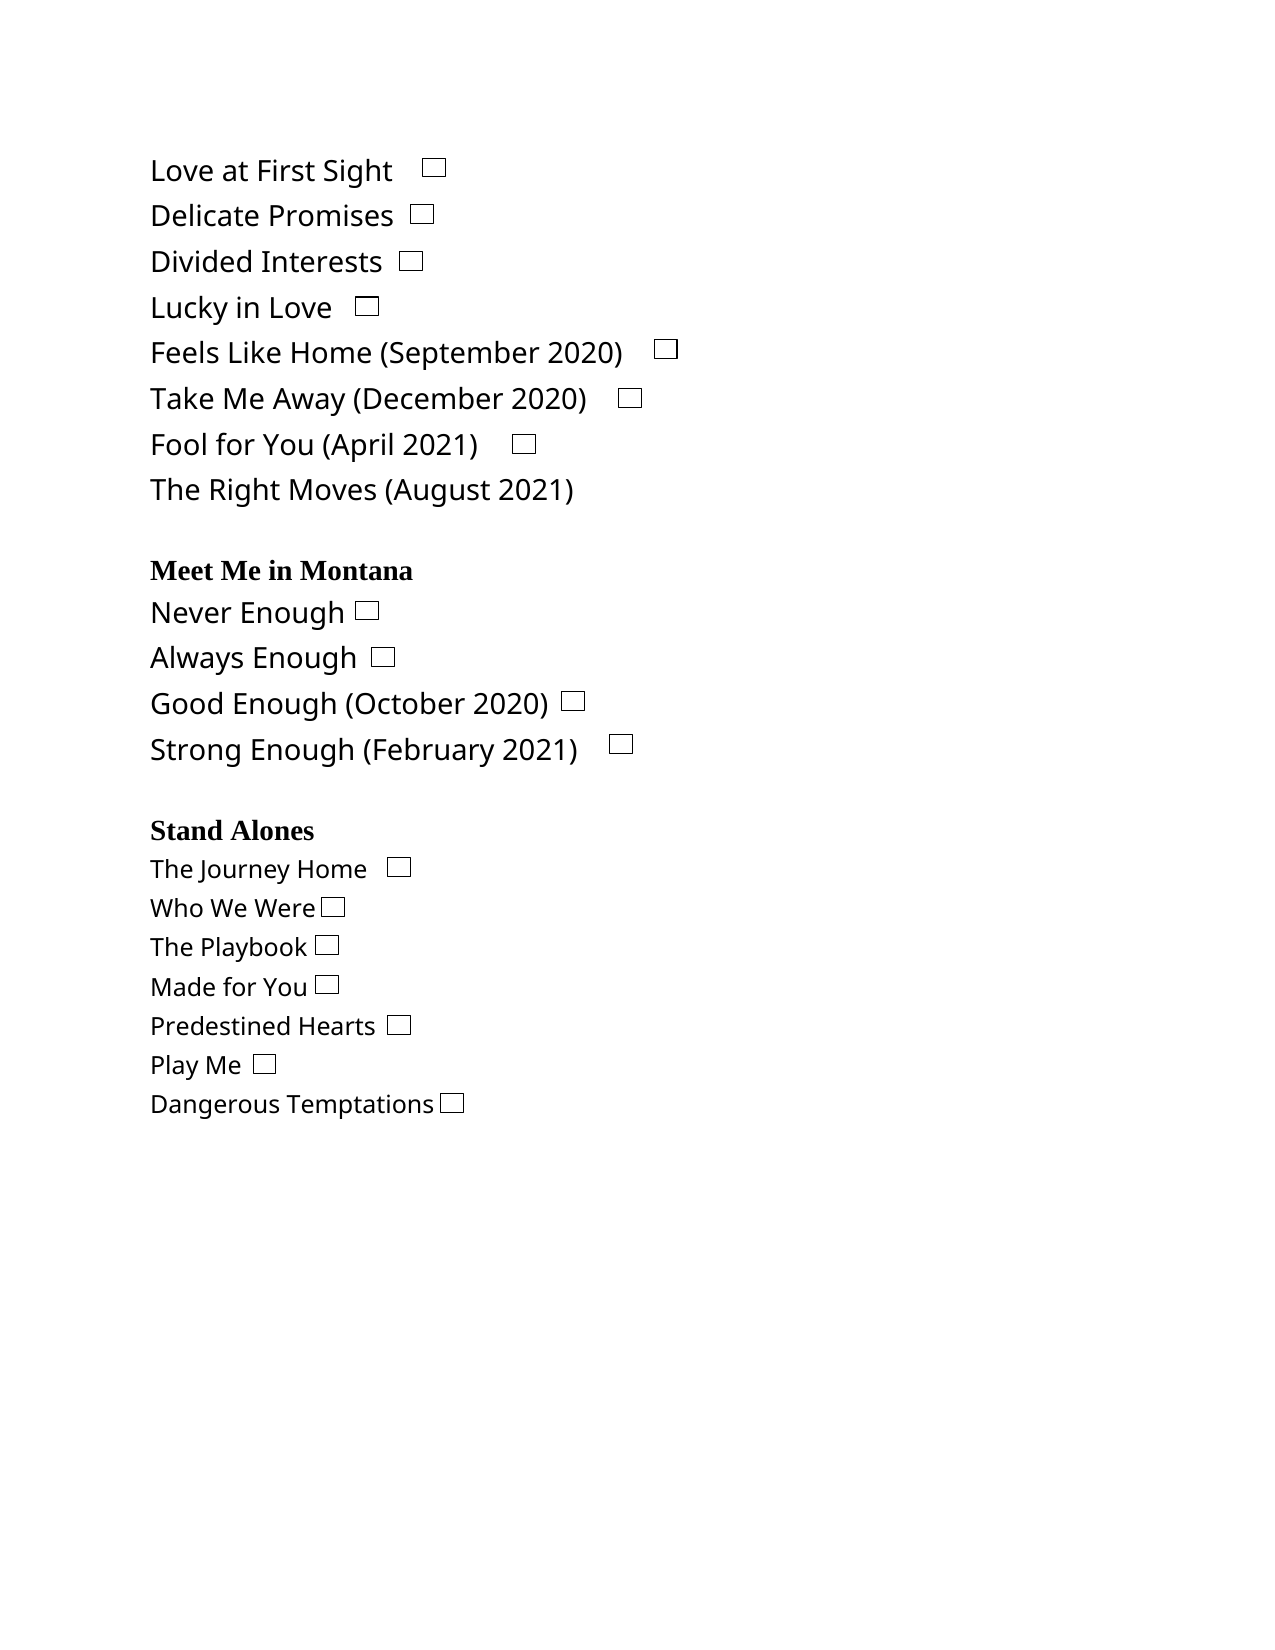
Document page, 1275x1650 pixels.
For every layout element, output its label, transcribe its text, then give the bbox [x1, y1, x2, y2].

text Feels Like Home (September 2020) [150, 332, 1125, 372]
text Love at First Sight [150, 150, 1125, 190]
text Play Me [150, 1047, 1125, 1082]
text Predestined Hearts [150, 1008, 1125, 1042]
text Good Enough (October 2020) [150, 683, 1125, 723]
text Delicate Promises [150, 196, 1125, 235]
text Strong Enough (February 2021) [150, 729, 1125, 769]
text Meet Me in Montana [150, 553, 1125, 587]
text Made for You [150, 969, 1125, 1003]
text The Journey Home [150, 852, 1125, 886]
text Take Me Away (December 2020) [150, 378, 1125, 418]
text Fool for You (April 2021) [150, 424, 1125, 463]
text Never Enough [150, 592, 1125, 632]
text Stand Alones [150, 813, 1125, 847]
text Divided Interests [150, 241, 1125, 281]
text Who We Were [150, 891, 1125, 925]
text Dangerous Temptations [150, 1087, 1125, 1121]
text The Right Moves (August 2021) [150, 469, 1125, 509]
text Lucky in Love [150, 287, 1125, 327]
text Always Enough [150, 638, 1125, 677]
text The Playbook [150, 930, 1125, 964]
